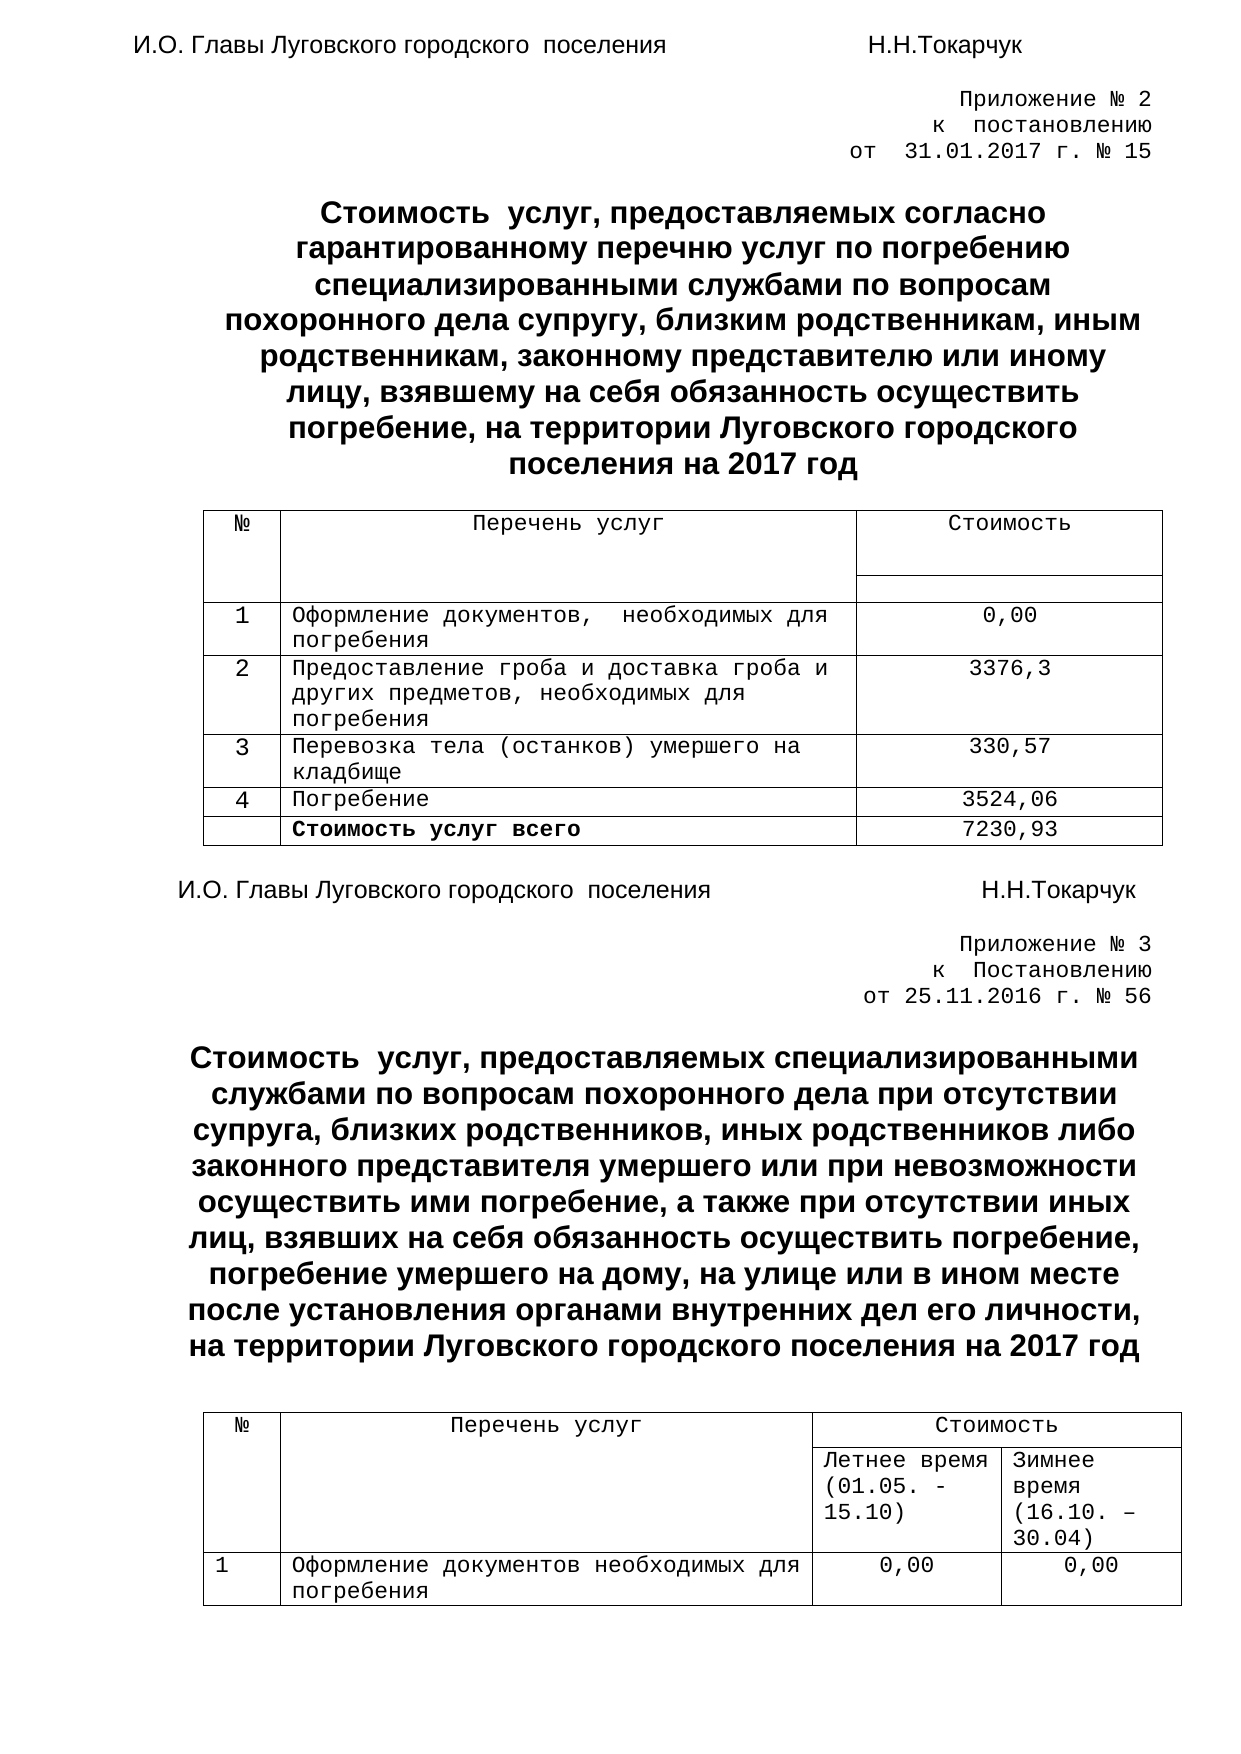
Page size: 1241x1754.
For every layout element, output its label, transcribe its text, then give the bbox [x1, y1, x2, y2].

table_cell 330,57 [857, 735, 1162, 787]
table_cell Погребение [281, 788, 856, 816]
table_header № [204, 1413, 280, 1552]
text к постановлению [215, 113, 1152, 139]
table_header № [204, 511, 280, 602]
table_cell Перевозка тела (останков) умершего на кладбище [281, 735, 856, 787]
text И.О. Главы Луговского городского поселения Н.Н.Токарчук [133, 29, 1152, 58]
table_header Стоимость [857, 511, 1162, 575]
table_cell 1 [204, 1553, 280, 1605]
table_cell Стоимость услуг всего [281, 817, 856, 845]
table_cell Оформление документов, необходимых для погребения [281, 603, 856, 655]
table_cell [204, 817, 280, 845]
text от 25.11.2016 г. № 56 [215, 984, 1152, 1010]
text Приложение № 3 [177, 933, 1152, 958]
table_cell [857, 576, 1162, 602]
table_cell 3 [204, 735, 280, 787]
text к Постановлению [215, 958, 1152, 984]
text И.О. Главы Луговского городского поселения Н.Н.Токарчук [177, 875, 1152, 904]
text Приложение № 2 [177, 87, 1152, 113]
table_cell Летнее время (01.05. -15.10) [813, 1448, 1001, 1552]
table_cell Зимнее время (16.10. – 30.04) [1002, 1448, 1181, 1552]
table_cell 3524,06 [857, 788, 1162, 816]
table_cell Предоставление гроба и доставка гроба и других предметов, необходимых для погребения [281, 656, 856, 734]
table_cell 4 [204, 788, 280, 816]
table_cell 3376,3 [857, 656, 1162, 734]
table_cell 0,00 [813, 1553, 1001, 1605]
text Стоимость услуг, предоставляемых согласно гарантированному перечню услуг по погребению специализированными службами по вопросам похоронного дела супругу, близким родственникам, иным родственникам, законному представителю или иному лицу, взявшему на себя обязанность осуществить погребение, на территории Луговского городского поселения на 2017 год [215, 194, 1152, 481]
table_cell 7230,93 [857, 817, 1162, 845]
table_header Стоимость [813, 1413, 1181, 1447]
table_header Перечень услуг [281, 511, 856, 602]
table_cell 1 [204, 603, 280, 655]
table_cell 0,00 [1002, 1553, 1181, 1605]
table_cell Оформление документов необходимых для погребения [281, 1553, 812, 1605]
table_header Перечень услуг [281, 1413, 812, 1552]
text от 31.01.2017 г. № 15 [215, 139, 1152, 165]
text Стоимость услуг, предоставляемых специализированными службами по вопросам похоронного дела при отсутствии супруга, близких родственников, иных родственников либо законного представителя умершего или при невозможности осуществить ими погребение, а также при отсутствии иных лиц, взявших на себя обязанность осуществить погребение, погребение умершего на дому, на улице или в ином месте после установления органами внутренних дел его личности, на территории Луговского городского поселения на 2017 год [177, 1039, 1152, 1363]
table_cell 2 [204, 656, 280, 734]
table_cell 0,00 [857, 603, 1162, 655]
